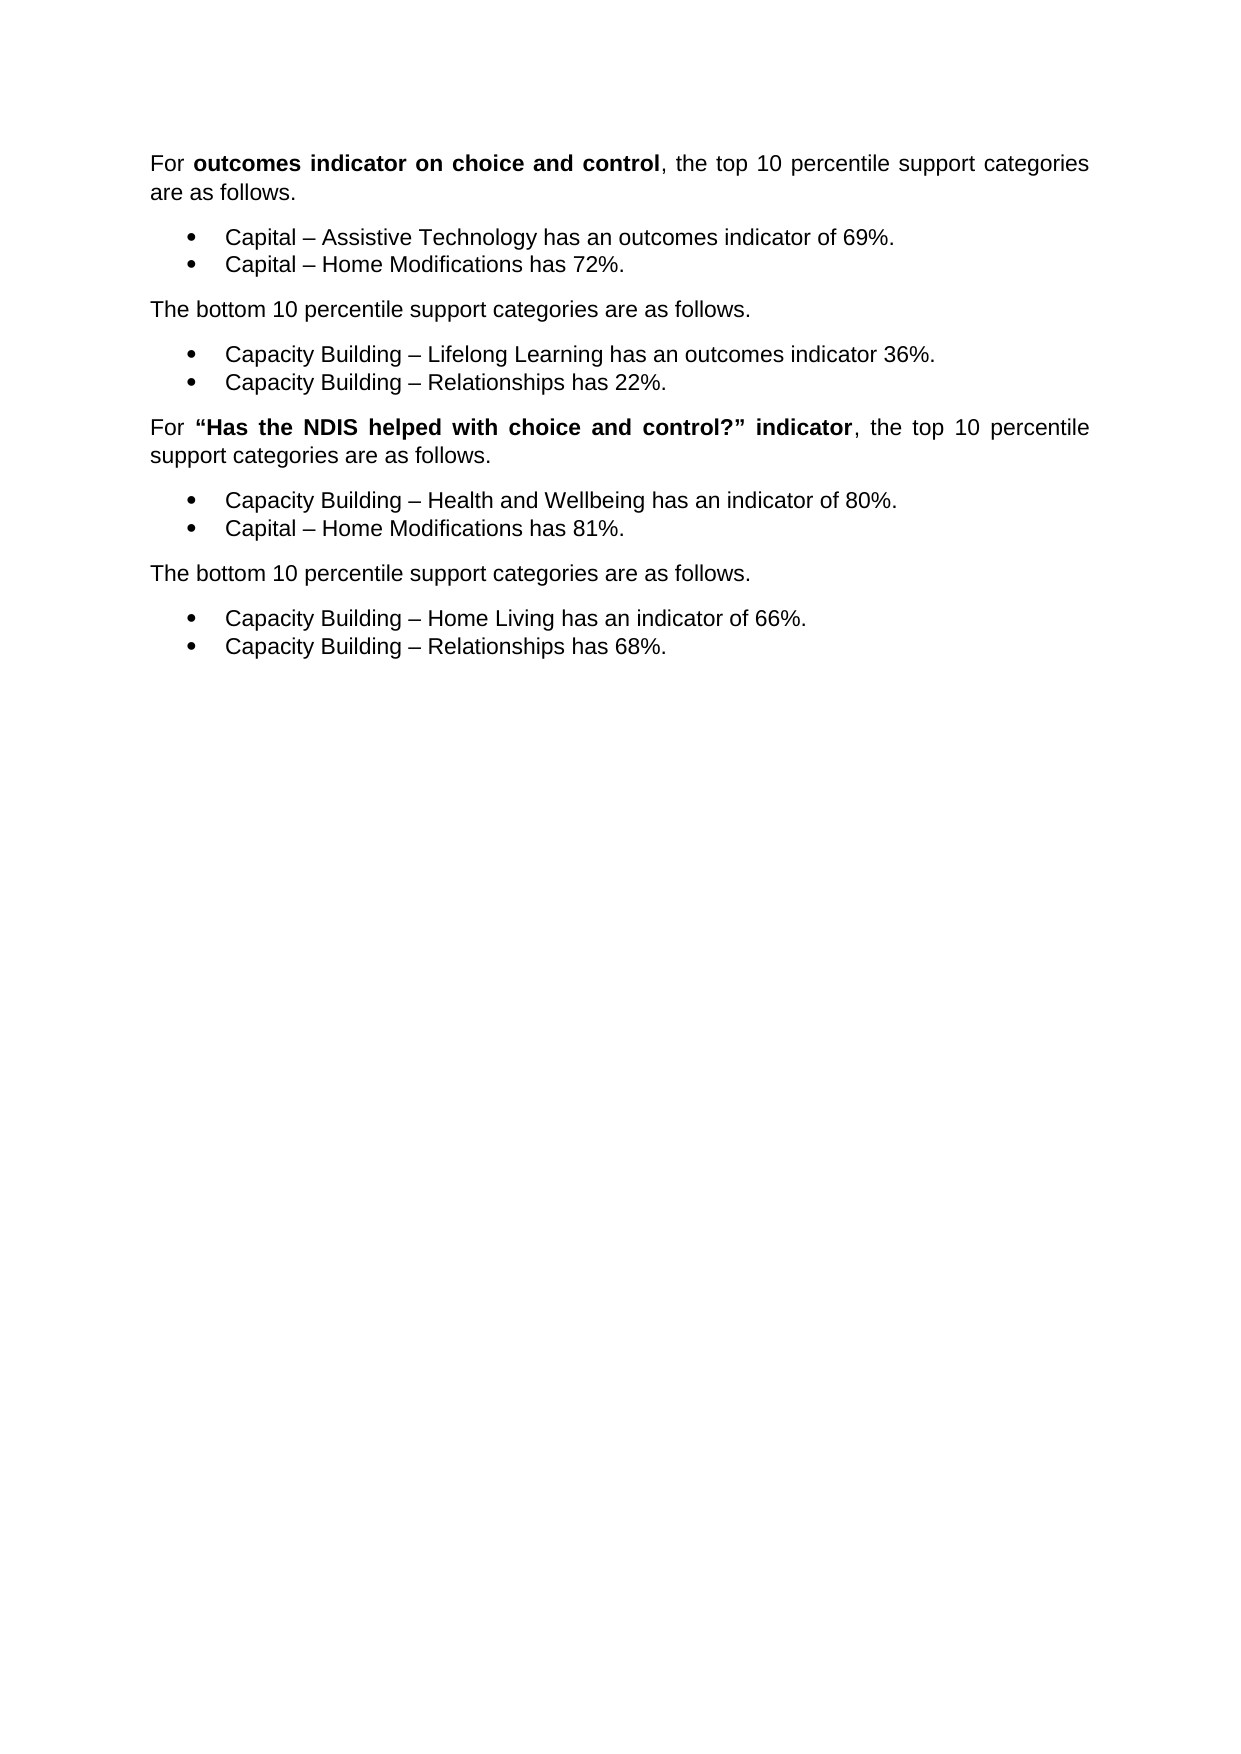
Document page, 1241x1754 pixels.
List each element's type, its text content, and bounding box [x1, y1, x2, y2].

list Capacity Building – Health and Wellbeing has an indicator of 80%. [187, 487, 1090, 513]
list Capacity Building – Relationships has 22%. [187, 369, 1090, 395]
text The bottom 10 percentile support categories are as follows. [150, 296, 1090, 322]
text The bottom 10 percentile support categories are as follows. [150, 560, 1090, 586]
list Capital – Home Modifications has 81%. [187, 515, 1090, 541]
list Capacity Building – Home Living has an indicator of 66%. [187, 605, 1090, 631]
list Capital – Assistive Technology has an outcomes indicator of 69%. [187, 223, 1090, 250]
text For outcomes indicator on choice and control, the top 10 percentile support categories are as follows. [150, 150, 1090, 205]
list Capacity Building – Lifelong Learning has an outcomes indicator 36%. [187, 341, 1090, 367]
text For “Has the NDIS helped with choice and control?” indicator, the top 10 percentile support categories are as follows. [150, 414, 1090, 468]
list Capacity Building – Relationships has 68%. [187, 633, 1090, 659]
list Capital – Home Modifications has 72%. [187, 251, 1090, 278]
